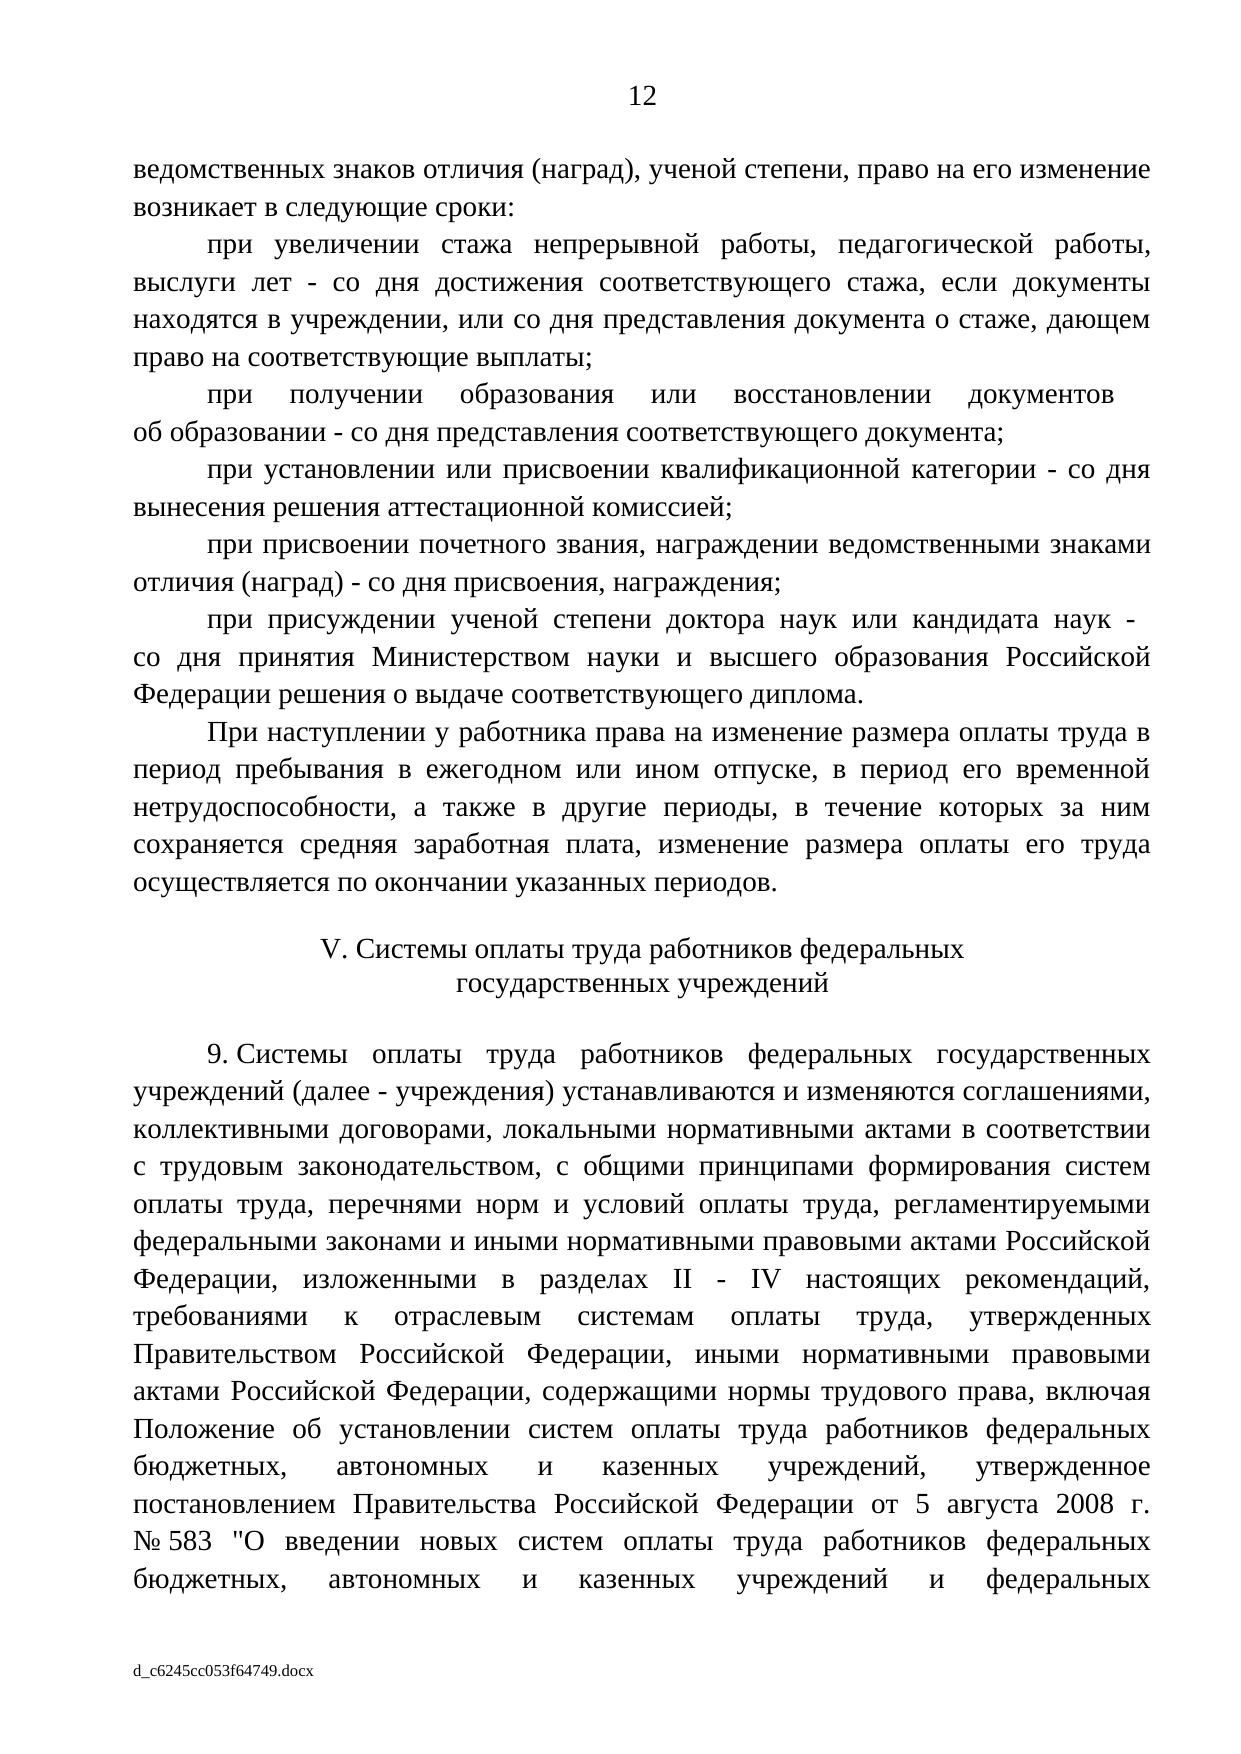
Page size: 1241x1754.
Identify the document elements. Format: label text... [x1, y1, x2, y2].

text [133, 148, 1152, 223]
text государственных учреждений [133, 965, 1152, 998]
text V. Системы оплаты труда работников федеральных [133, 931, 1152, 965]
text при установлении или присвоении квалификационной категории - со дня вынесения решения аттестационной комиссией; [133, 448, 1152, 523]
text При наступлении у работника права на изменение размера оплаты труда в период пребывания в ежегодном или ином отпуске, в период его временной нетрудоспособности, а также в другие периоды, в течение которых за ним сохраняется средняя заработная плата, изменение размера оплаты его труда осуществляется по окончании указанных периодов. [133, 710, 1152, 898]
text при получении образования или восстановлении документов об образовании - со дня представления соответствующего документа; [133, 373, 1152, 448]
text при присвоении почетного звания, награждении ведомственными знаками отличия (наград) - со дня присвоения, награждения; [133, 523, 1152, 598]
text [133, 1032, 1152, 1594]
text при увеличении стажа непрерывной работы, педагогической работы, выслуги лет - со дня достижения соответствующего стажа, если документы находятся в учреждении, или со дня представления документа о стаже, дающем право на соответствующие выплаты; [133, 223, 1152, 373]
text при присуждении ученой степени доктора наук или кандидата наук - со дня принятия Министерством науки и высшего образования Российской Федерации решения о выдаче соответствующего диплома. [133, 598, 1152, 710]
